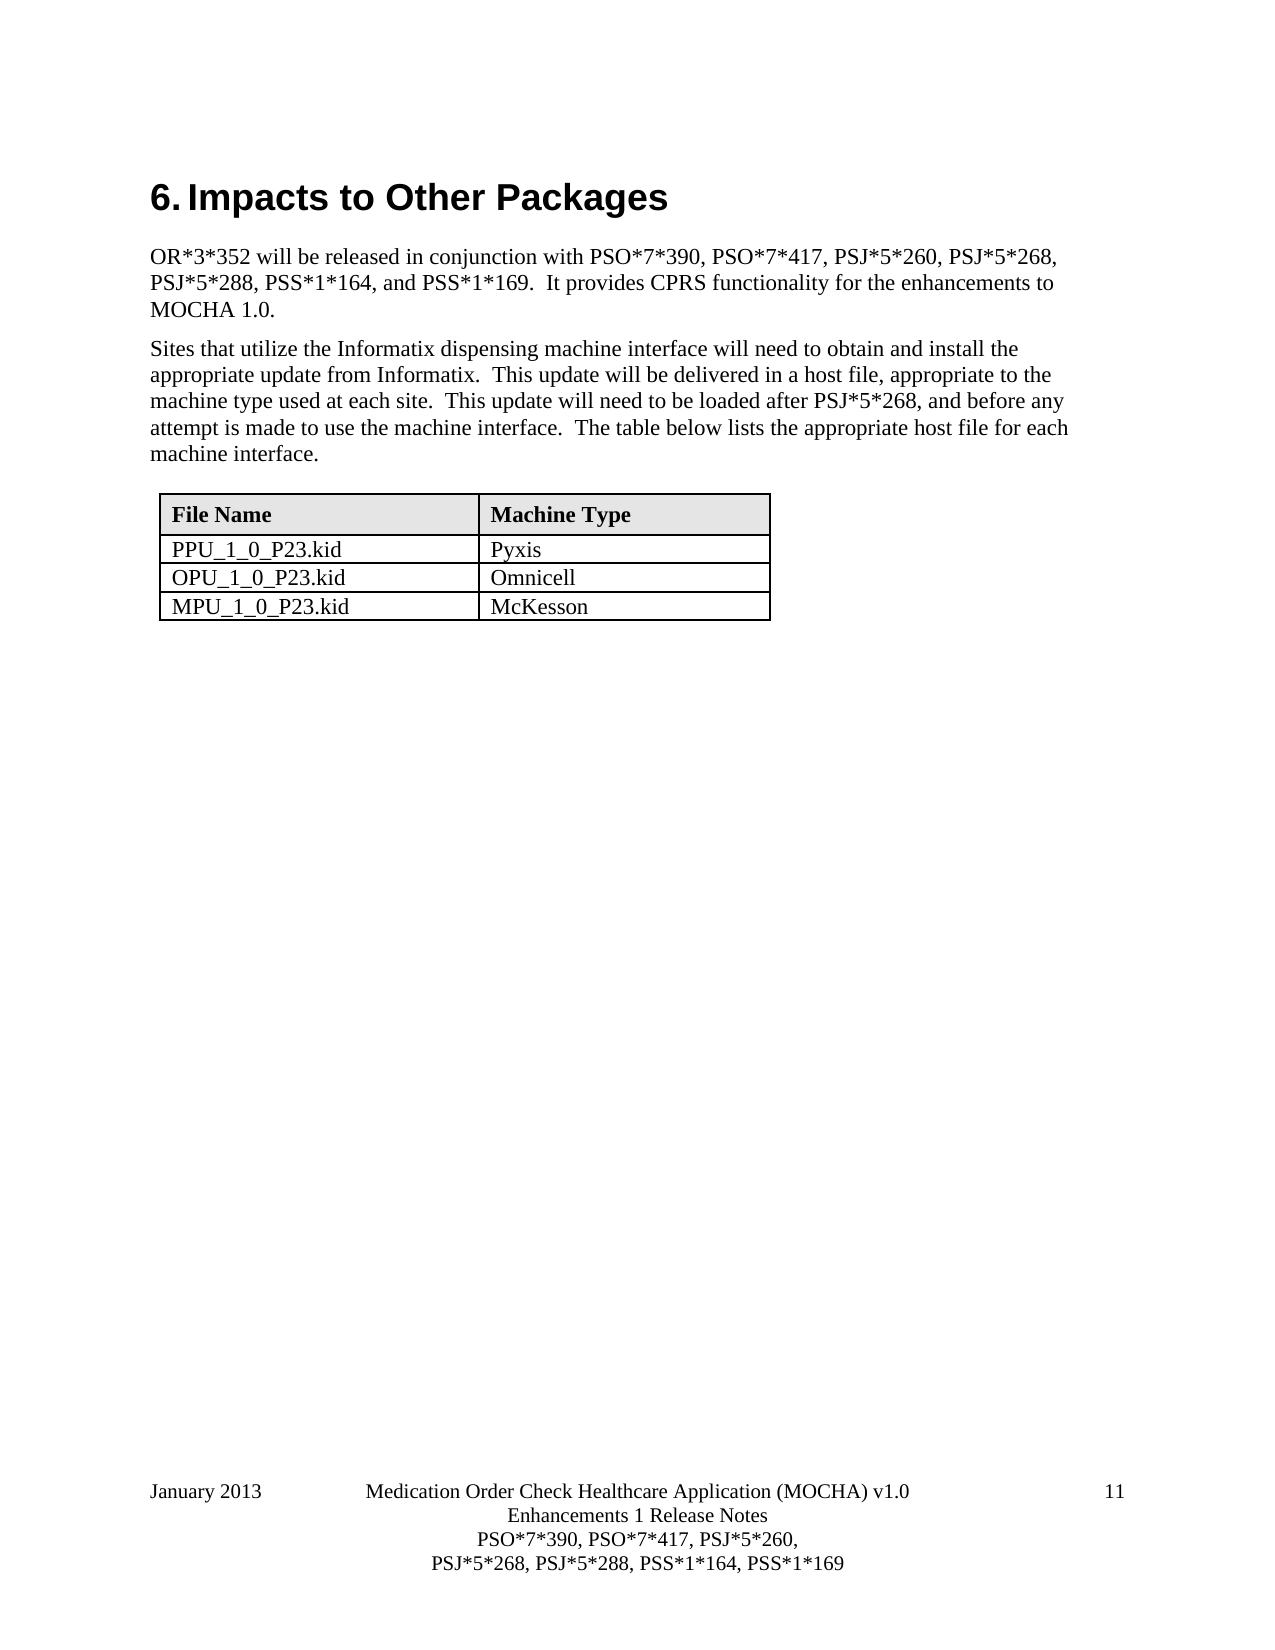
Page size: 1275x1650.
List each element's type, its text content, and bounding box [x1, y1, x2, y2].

subtitle Impacts to Other Packages [150, 175, 1125, 218]
table_cell McKesson [480, 593, 769, 619]
table_cell MPU_1_0_P23.kid [161, 593, 478, 619]
table_cell Pyxis [480, 536, 769, 562]
text Sites that utilize the Informatix dispensing machine interface will need to obtain and install the appropriate update from Informatix. This update will be delivered in a host file, appropriate to the machine type used at each site. This update will need to be loaded after PSJ*5*268, and before any attempt is made to use the machine interface. The table below lists the appropriate host file for each machine interface. [150, 335, 1125, 466]
table_header File Name [161, 495, 478, 534]
table_cell OPU_1_0_P23.kid [161, 564, 478, 591]
table_header Machine Type [480, 495, 769, 534]
table_cell PPU_1_0_P23.kid [161, 536, 478, 562]
text OR*3*352 will be released in conjunction with PSO*7*390, PSO*7*417, PSJ*5*260, PSJ*5*268, PSJ*5*288, PSS*1*164, and PSS*1*169. It provides CPRS functionality for the enhancements to MOCHA 1.0. [150, 243, 1125, 322]
table_cell Omnicell [480, 564, 769, 591]
